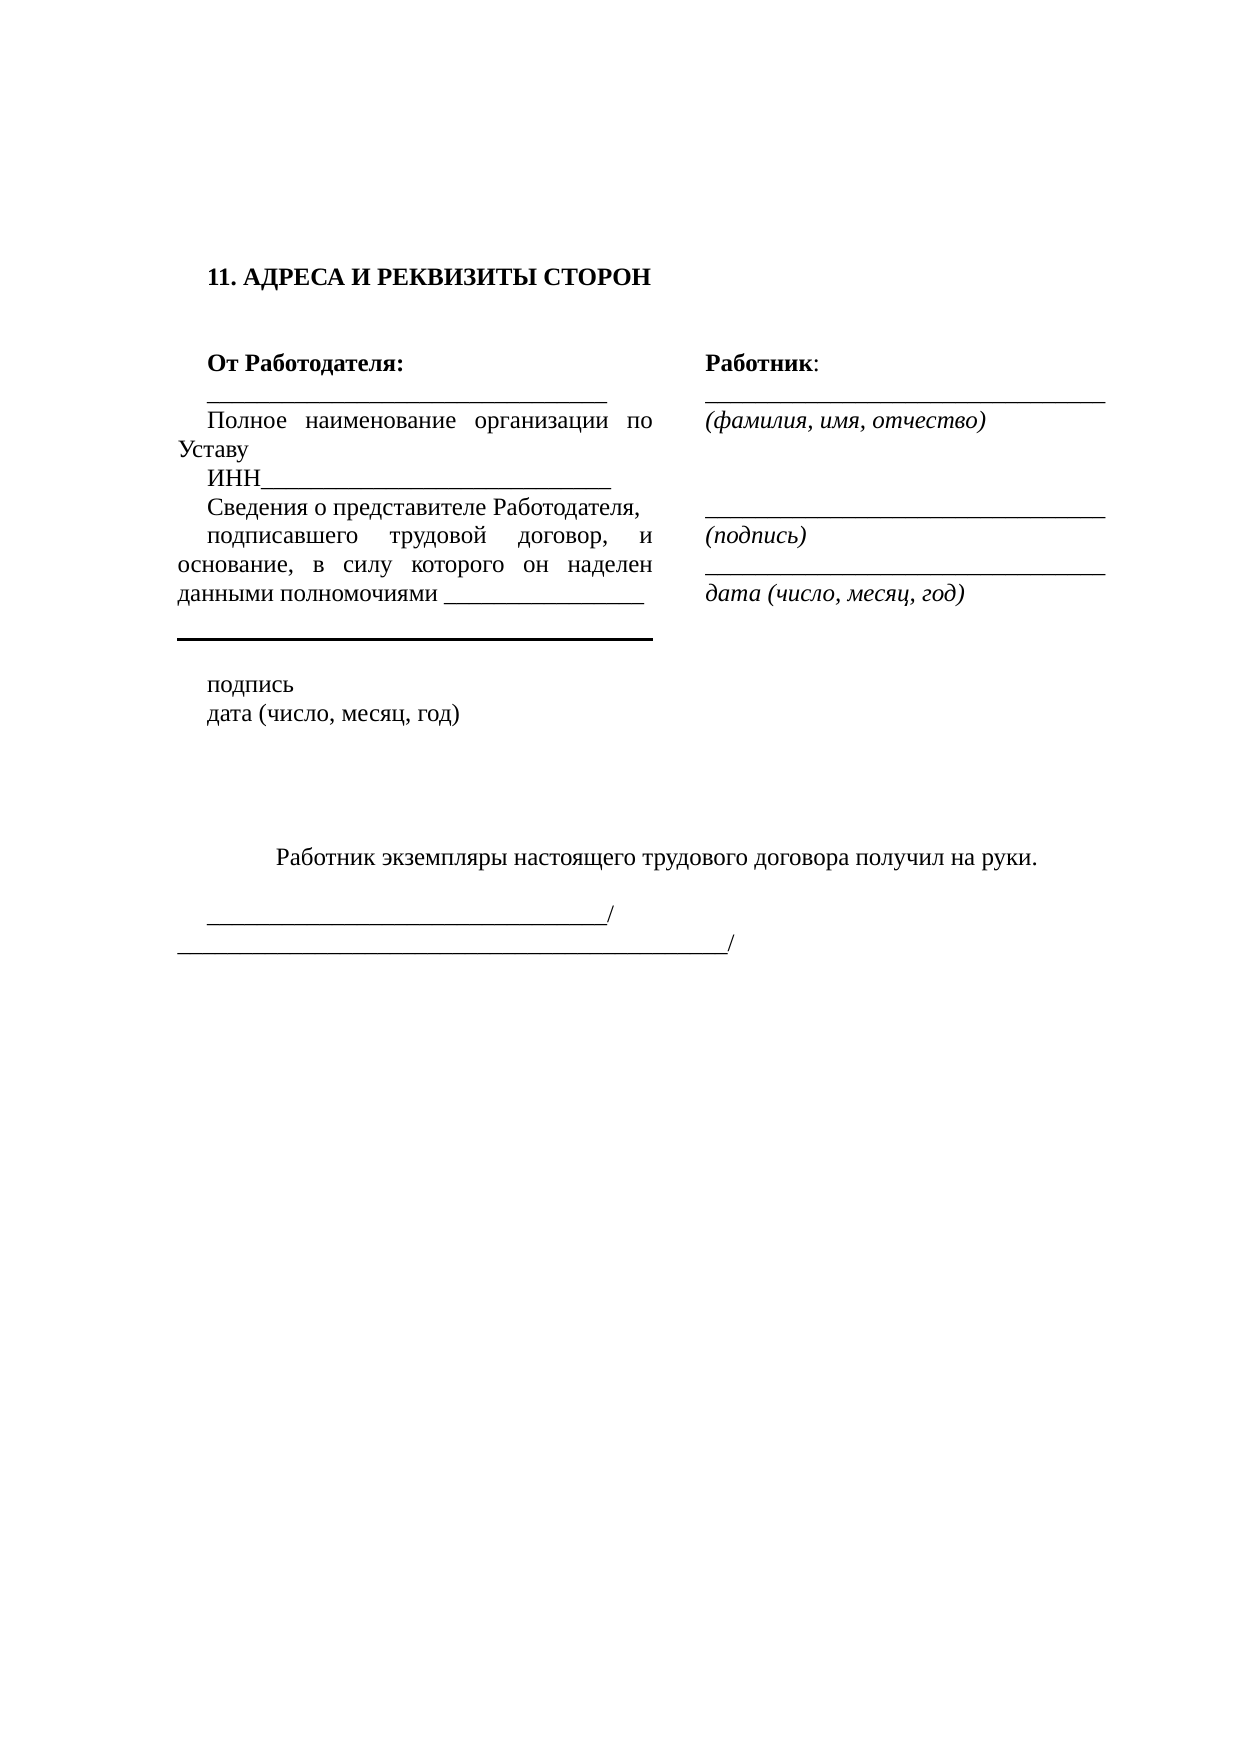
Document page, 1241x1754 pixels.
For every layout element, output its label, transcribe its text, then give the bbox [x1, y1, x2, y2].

text ________________________________/____________________________________________/ [177, 899, 1152, 957]
table_header От Работодателя: ________________________________ Полное наименование организации по Уставу ИНН____________________________ Сведения о представителе Работодателя, подписавшего трудовой договор, и основание, в силу которого он наделен данными полномочиями ________________ подпись дата (число, месяц, год) [166, 348, 664, 756]
text Работник экземпляры настоящего трудового договора получил на руки. [177, 842, 1152, 871]
text 11. АДРЕСА И РЕКВИЗИТЫ СТОРОН [177, 262, 1152, 291]
table_header Работник: ________________________________ (фамилия, имя, отчество) ________________________________ (подпись) ________________________________ дата (число, месяц, год) [664, 348, 1163, 756]
